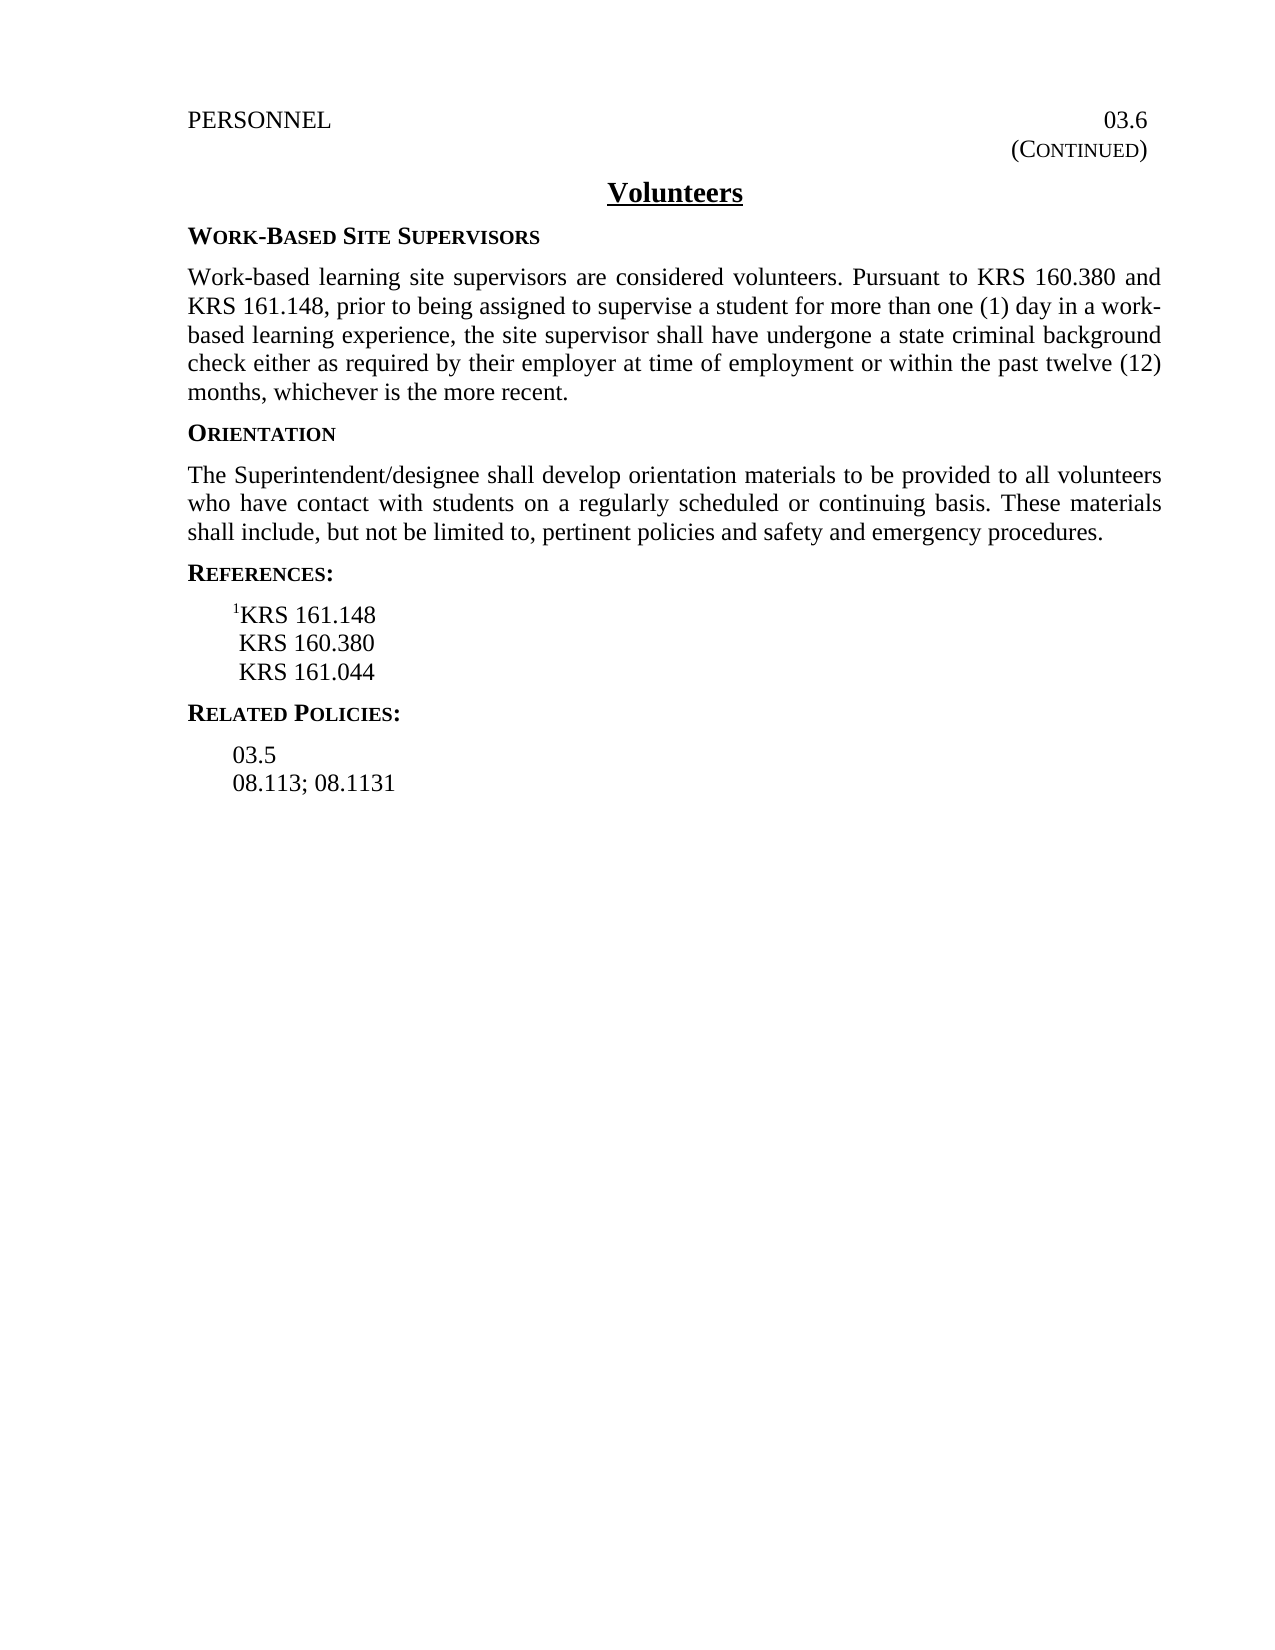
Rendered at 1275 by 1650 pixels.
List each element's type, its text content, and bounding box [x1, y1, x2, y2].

text The Superintendent/designee shall develop orientation materials to be provided to all volunteers who have contact with students on a regularly scheduled or continuing basis. These materials shall include, but not be limited to, pertinent policies and safety and emergency procedures. [187, 460, 1162, 546]
text KRS 160.380 [232, 628, 1162, 657]
subtitle References: [187, 558, 1162, 587]
text Work-based learning site supervisors are considered volunteers. Pursuant to KRS 160.380 and KRS 161.148, prior to being assigned to supervise a student for more than one (1) day in a work-based learning experience, the site supervisor shall have undergone a state criminal background check either as required by their employer at time of employment or within the past twelve (12) months, whichever is the more recent. [187, 262, 1162, 406]
text 1KRS 161.148 [232, 600, 1162, 628]
subtitle Work-Based Site Supervisors [187, 221, 1162, 250]
text 03.5 [232, 740, 1162, 768]
subtitle Related Policies: [187, 698, 1162, 727]
text 08.113; 08.1131 [232, 768, 1162, 797]
subtitle (Continued) [187, 134, 1162, 162]
subtitle Orientation [187, 418, 1162, 447]
text KRS 161.044 [232, 657, 1162, 686]
subtitle PERSONNEL A03.6 [187, 105, 1162, 134]
title Volunteers [187, 175, 1162, 208]
